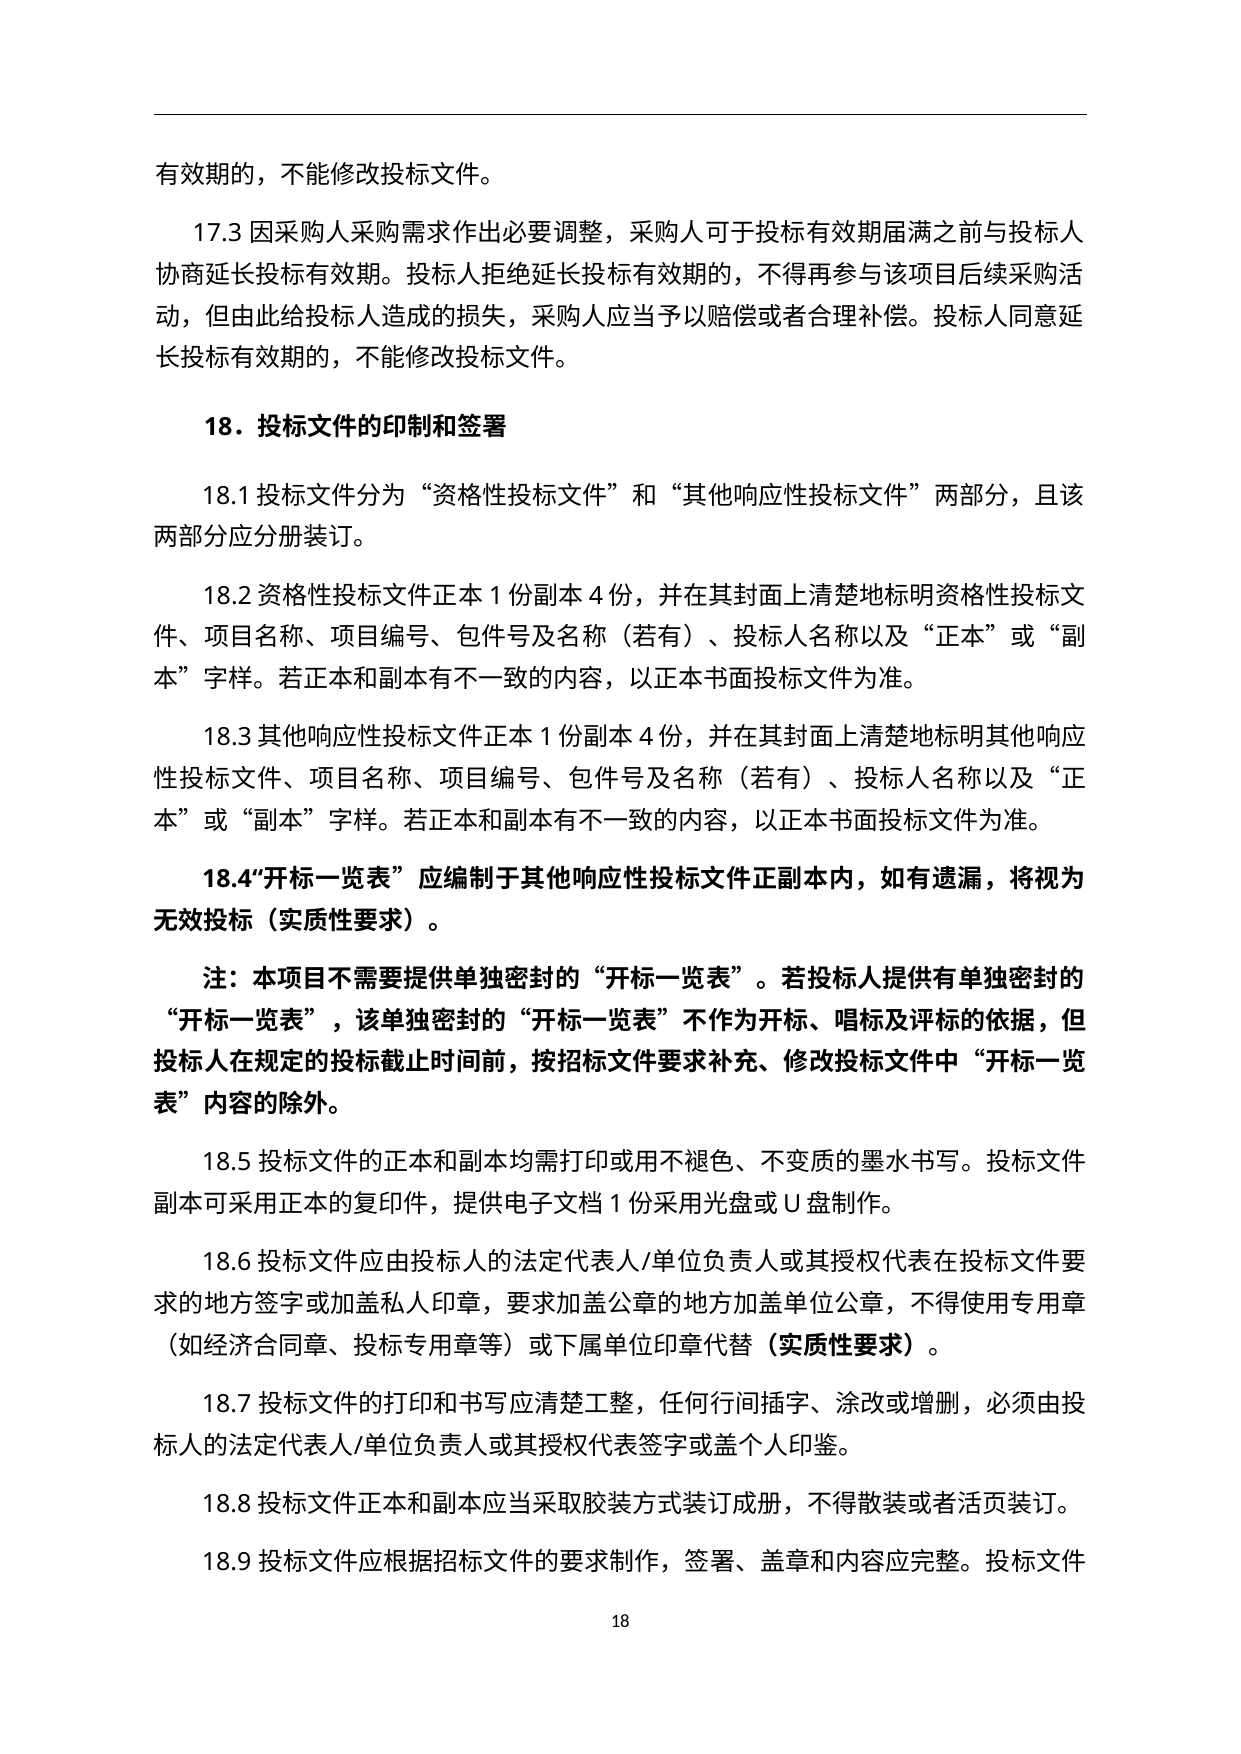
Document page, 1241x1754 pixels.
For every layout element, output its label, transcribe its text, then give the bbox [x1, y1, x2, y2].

text 18.2资格性投标文件正本1份副本4份，并在其封面上清楚地标明资格性投标文件、项目名称、项目编号、包件号及名称（若有）、投标人名称以及“正本”或“副本”字样。若正本和副本有不一致的内容，以正本书面投标文件为准。 [153, 571, 1087, 696]
text 18.5 投标文件的正本和副本均需打印或用不褪色、不变质的墨水书写。投标文件副本可采用正本的复印件，提供电子文档1份采用光盘或U盘制作。 [153, 1137, 1087, 1221]
text 18.4“开标一览表”应编制于其他响应性投标文件正副本内，如有遗漏，将视为无效投标（实质性要求）。 [153, 854, 1087, 937]
subtitle 18．投标文件的印制和签署 [153, 402, 1087, 444]
text 18.1投标文件分为“资格性投标文件”和“其他响应性投标文件”两部分，且该两部分应分册装订。 [153, 471, 1087, 554]
text 注：本项目不需要提供单独密封的“开标一览表”。若投标人提供有单独密封的“开标一览表”，该单独密封的“开标一览表”不作为开标、唱标及评标的依据，但投标人在规定的投标截止时间前，按招标文件要求补充、修改投标文件中“开标一览表”内容的除外。 [153, 954, 1087, 1121]
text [155, 150, 1087, 192]
text 18.8 投标文件正本和副本应当采取胶装方式装订成册，不得散装或者活页装订。 [153, 1479, 1087, 1521]
text 18.6投标文件应由投标人的法定代表人/单位负责人或其授权代表在投标文件要求的地方签字或加盖私人印章，要求加盖公章的地方加盖单位公章，不得使用专用章（如经济合同章、投标专用章等）或下属单位印章代替（实质性要求）。 [153, 1237, 1087, 1362]
text 17.3 因采购人采购需求作出必要调整，采购人可于投标有效期届满之前与投标人协商延长投标有效期。投标人拒绝延长投标有效期的，不得再参与该项目后续采购活动，但由此给投标人造成的损失，采购人应当予以赔偿或者合理补偿。投标人同意延长投标有效期的，不能修改投标文件。 [155, 208, 1087, 375]
text 18.3其他响应性投标文件正本1份副本4份，并在其封面上清楚地标明其他响应性投标文件、项目名称、项目编号、包件号及名称（若有）、投标人名称以及“正本”或“副本”字样。若正本和副本有不一致的内容，以正本书面投标文件为准。 [153, 712, 1087, 837]
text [153, 1537, 1087, 1579]
text 18.7 投标文件的打印和书写应清楚工整，任何行间插字、涂改或增删，必须由投标人的法定代表人/单位负责人或其授权代表签字或盖个人印鉴。 [153, 1379, 1087, 1462]
